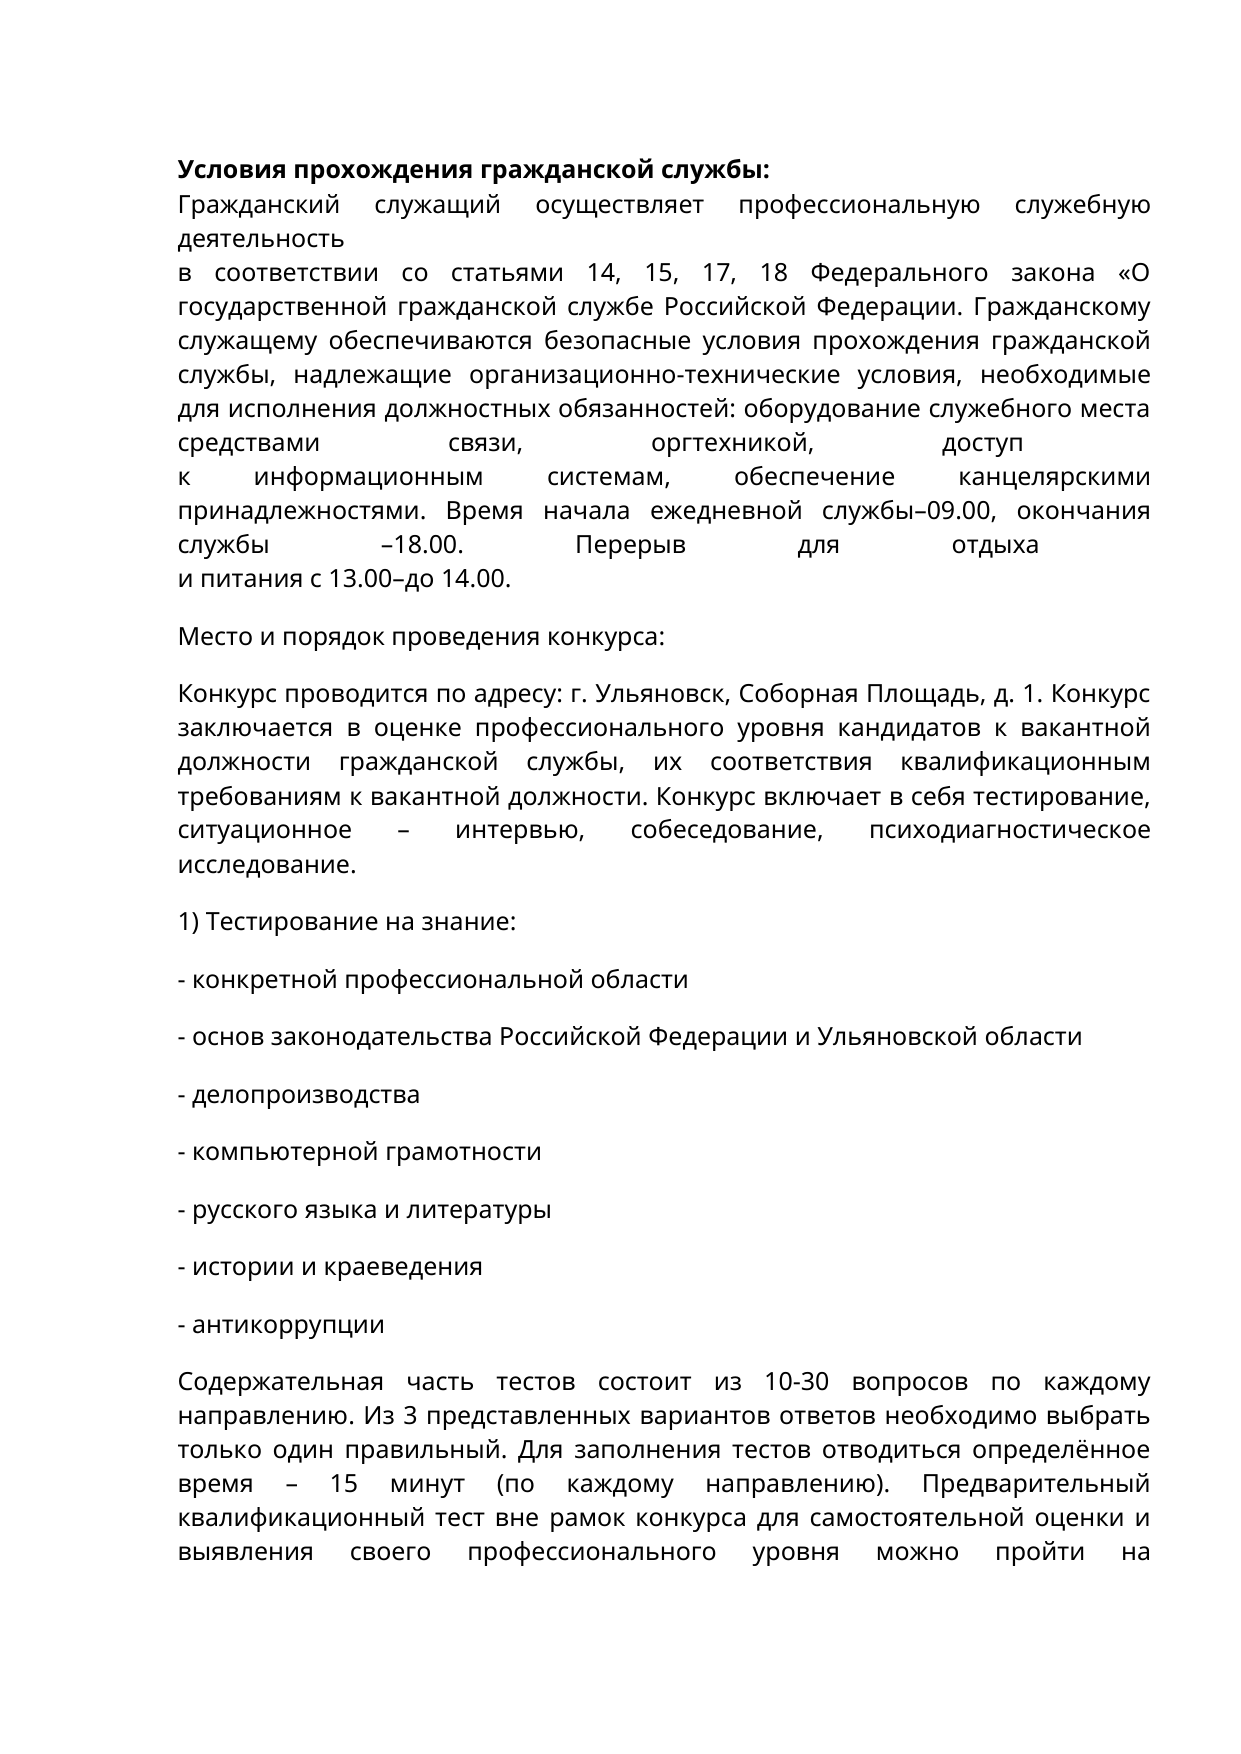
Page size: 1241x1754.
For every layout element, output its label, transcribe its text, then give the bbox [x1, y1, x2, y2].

text - компьютерной грамотности [177, 1134, 1152, 1168]
text - основ законодательства Российской Федерации и Ульяновской области [177, 1019, 1152, 1053]
text Условия прохождения гражданской службы: [177, 152, 1152, 186]
text Место и порядок проведения конкурса: [177, 618, 1152, 652]
text Конкурс проводится по адресу: г. Ульяновск, Соборная Площадь, д. 1. Конкурс заключается в оценке профессионального уровня кандидатов к вакантной должности гражданской службы, их соответствия квалификационным требованиям к вакантной должности. Конкурс включает в себя тестирование, ситуационное – интервью, собеседование, психодиагностическое исследование. [177, 676, 1152, 880]
text - делопроизводства [177, 1076, 1152, 1110]
text - истории и краеведения [177, 1249, 1152, 1283]
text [177, 1364, 1152, 1568]
text - конкретной профессиональной области [177, 961, 1152, 995]
text 1) Тестирование на знание: [177, 904, 1152, 938]
text - русского языка и литературы [177, 1191, 1152, 1225]
text - антикоррупции [177, 1306, 1152, 1340]
text Гражданский служащий осуществляет профессиональную служебную деятельность в соответствии со статьями 14, 15, 17, 18 Федерального закона «О государственной гражданской службе Российской Федерации. Гражданскому служащему обеспечиваются безопасные условия прохождения гражданской службы, надлежащие организационно-технические условия, необходимые для исполнения должностных обязанностей: оборудование служебного места средствами связи, оргтехникой, доступ к информационным системам, обеспечение канцелярскими принадлежностями. Время начала ежедневной службы–09.00, окончания службы –18.00. Перерыв для отдыха и питания с 13.00–до 14.00. [177, 186, 1152, 595]
